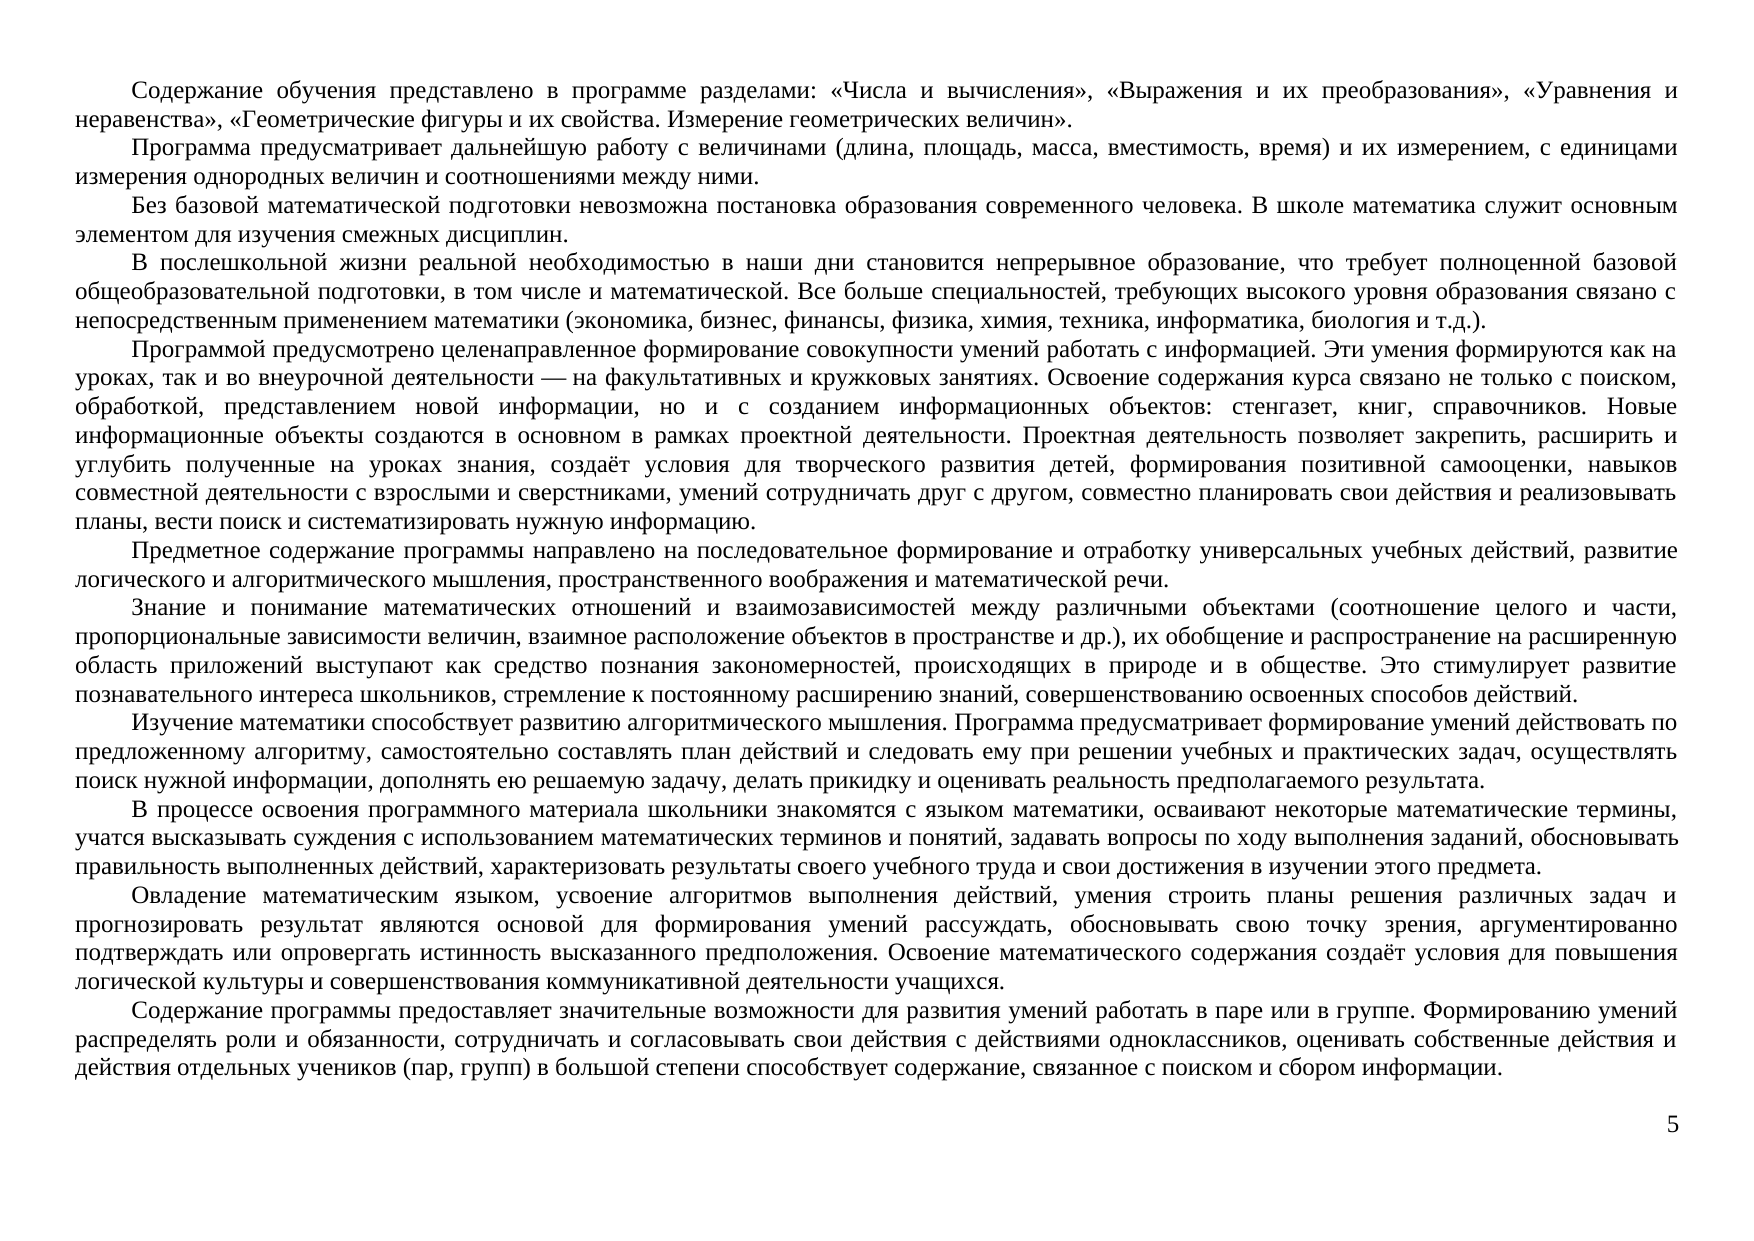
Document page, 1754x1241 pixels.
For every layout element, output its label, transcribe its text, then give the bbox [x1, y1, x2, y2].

text Овладение математическим языком, усвоение алгоритмов выполнения действий, умения строить планы решения различных задач и прогнозировать результат являются основой для формирования умений рассуждать, обосновывать свою точку зрения, аргументированно подтверждать или опровергать истинность высказанного предположения. Освоение математического содержания создаёт условия для повышения логической культуры и совершенствования коммуникативной деятельности учащихся. [75, 880, 1679, 995]
text В послешкольной жизни реальной необходимостью в наши дни становится непрерывное образование, что требует полноценной базовой общеобразовательной подготовки, в том числе и математической. Все больше специальностей, требующих высокого уровня образования связано с непосредственным применением математики (экономика, бизнес, финансы, физика, химия, техника, информатика, биология и т.д.). [75, 247, 1679, 334]
text Предметное содержание программы направлено на последовательное формирование и отработку универсальных учебных действий, развитие логического и алгоритмического мышления, пространственного воображения и математической речи. [75, 535, 1679, 592]
text Содержание программы предоставляет значительные возможности для развития умений работать в паре или в группе. Формированию умений распределять роли и обязанности, сотрудничать и согласовывать свои действия с действиями одноклассников, оценивать собственные действия и действия отдельных учеников (пар, групп) в большой степени способствует содержание, связанное с поиском и сбором информации. [75, 995, 1679, 1081]
text Содержание обучения представлено в программе разделами: «Числа и вычисления», «Выражения и их преобразования», «Уравнения и неравенства», «Геометрические фигуры и их свойства. Измерение геометрических величин». [75, 75, 1679, 132]
text Изучение математики способствует развитию алгоритмического мышления. Программа предусматривает формирование умений действовать по предложенному алгоритму, самостоятельно составлять план действий и следовать ему при решении учебных и практических задач, осуществлять поиск нужной информации, дополнять ею решаемую задачу, делать прикидку и оценивать реальность предполагаемого результата. [75, 707, 1679, 794]
text В процессе освоения программного материала школьники знакомятся с языком математики, осваивают некоторые математические термины, учатся высказывать суждения с использованием математических терминов и понятий, задавать вопросы по ходу выполнения заданий, обосновывать правильность выполненных действий, характеризовать результаты своего учебного труда и свои достижения в изучении этого предмета. [75, 794, 1679, 880]
text Программой предусмотрено целенаправленное формирование совокупности умений работать с информацией. Эти умения формируются как на уроках, так и во внеурочной деятельности — на факультативных и кружковых занятиях. Освоение содержания курса связано не только с поиском, обработкой, представлением новой информации, но и с созданием информационных объектов: стенгазет, книг, справочников. Новые информационные объекты создаются в основном в рамках проектной деятельности. Проектная деятельность позволяет закрепить, расширить и углубить полученные на уроках знания, создаёт условия для творческого развития детей, формирования позитивной самооценки, навыков совместной деятельности с взрослыми и сверстниками, умений сотрудничать друг с другом, совместно планировать свои действия и реализовывать планы, вести поиск и систематизировать нужную информацию. [75, 334, 1679, 535]
text Без базовой математической подготовки невозможна постановка образования современного человека. В школе математика служит основным элементом для изучения смежных дисциплин. [75, 190, 1679, 247]
text Знание и понимание математических отношений и взаимозависимостей между различными объектами (соотношение целого и части, пропорциональные зависимости величин, взаимное расположение объектов в пространстве и др.), их обобщение и распространение на расширенную область приложений выступают как средство познания закономерностей, происходящих в природе и в обществе. Это стимулирует развитие познавательного интереса школьников, стремление к постоянному расширению знаний, совершенствованию освоенных способов действий. [75, 592, 1679, 707]
text Программа предусматривает дальнейшую работу с величинами (длина, площадь, масса, вместимость, время) и их измерением, с единицами измерения однородных величин и соотношениями между ними. [75, 132, 1679, 190]
